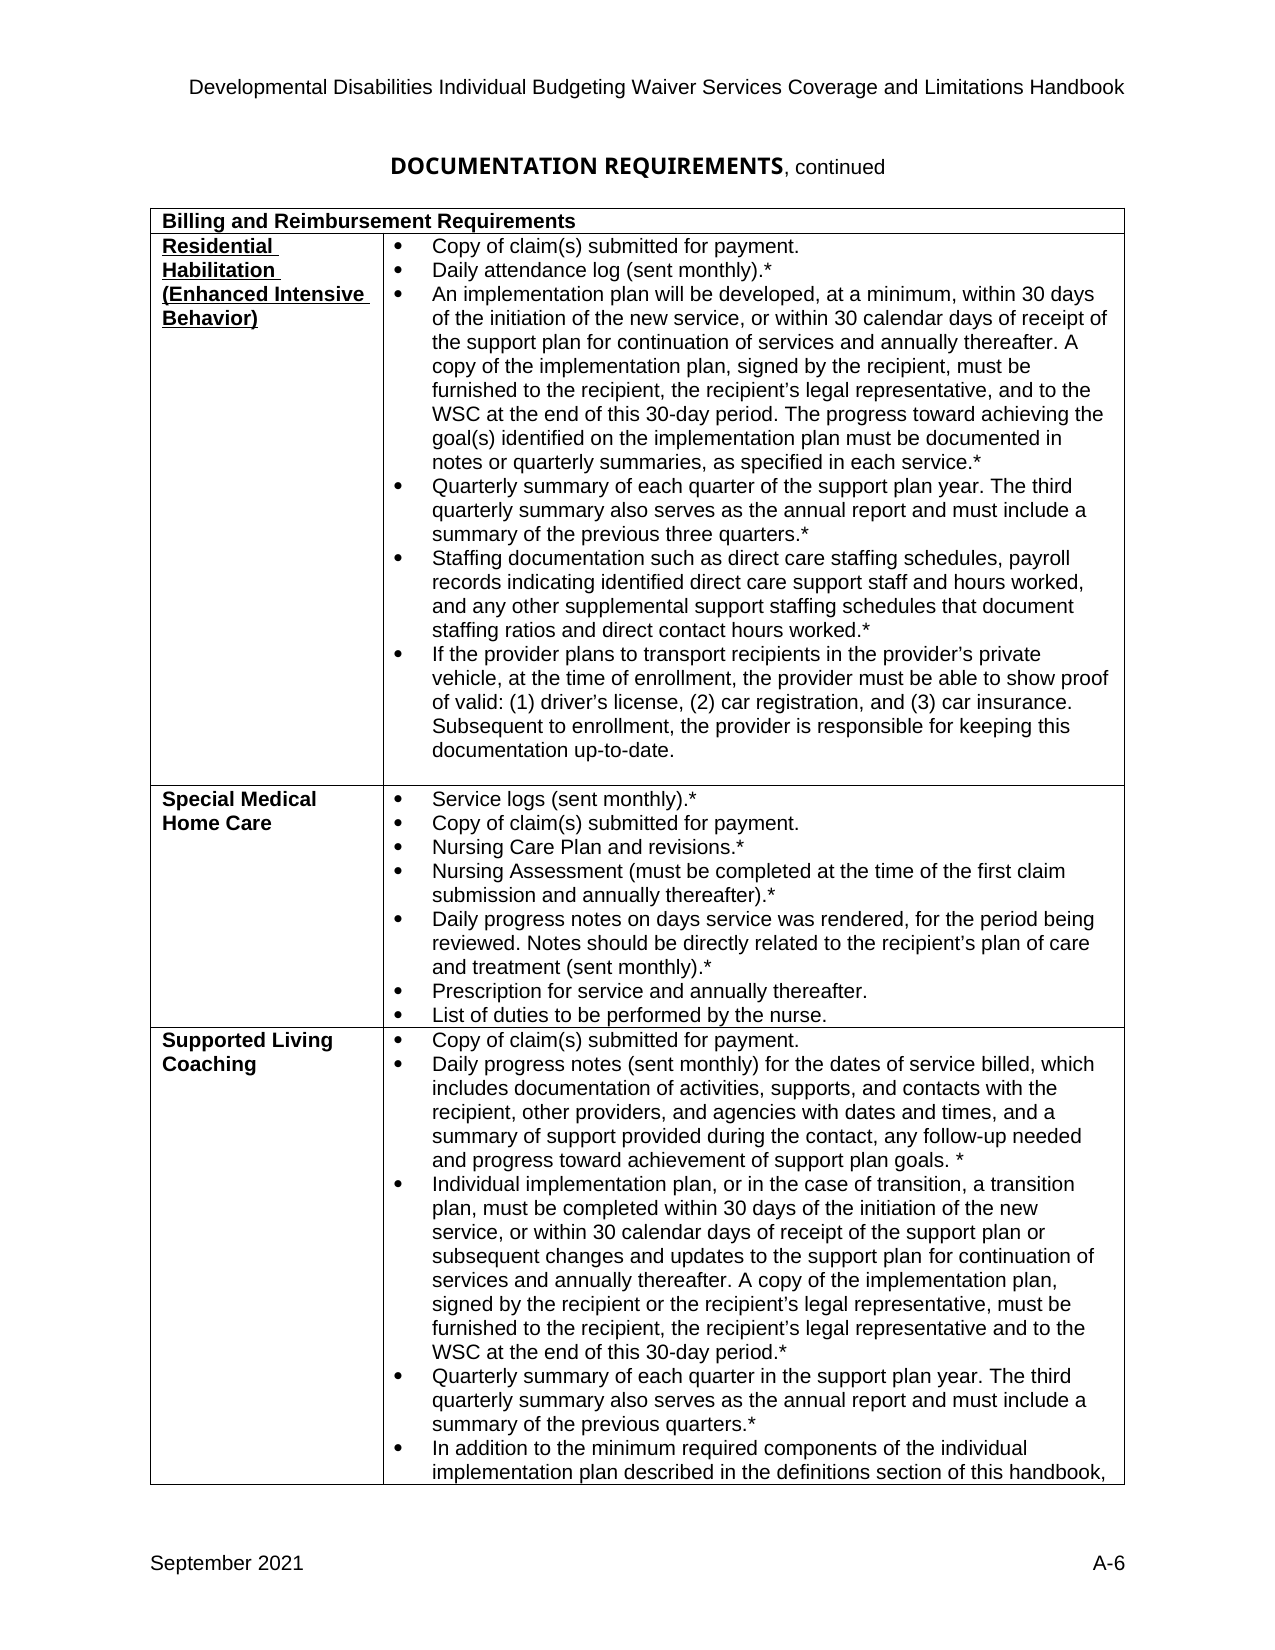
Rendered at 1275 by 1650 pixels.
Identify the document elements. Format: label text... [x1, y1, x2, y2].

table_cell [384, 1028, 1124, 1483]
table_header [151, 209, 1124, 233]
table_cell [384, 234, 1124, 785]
text DOCUMENTATION REQUIREMENTS, continued [150, 150, 1125, 181]
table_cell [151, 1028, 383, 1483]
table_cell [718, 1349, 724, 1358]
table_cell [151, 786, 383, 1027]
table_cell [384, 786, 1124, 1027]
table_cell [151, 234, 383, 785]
